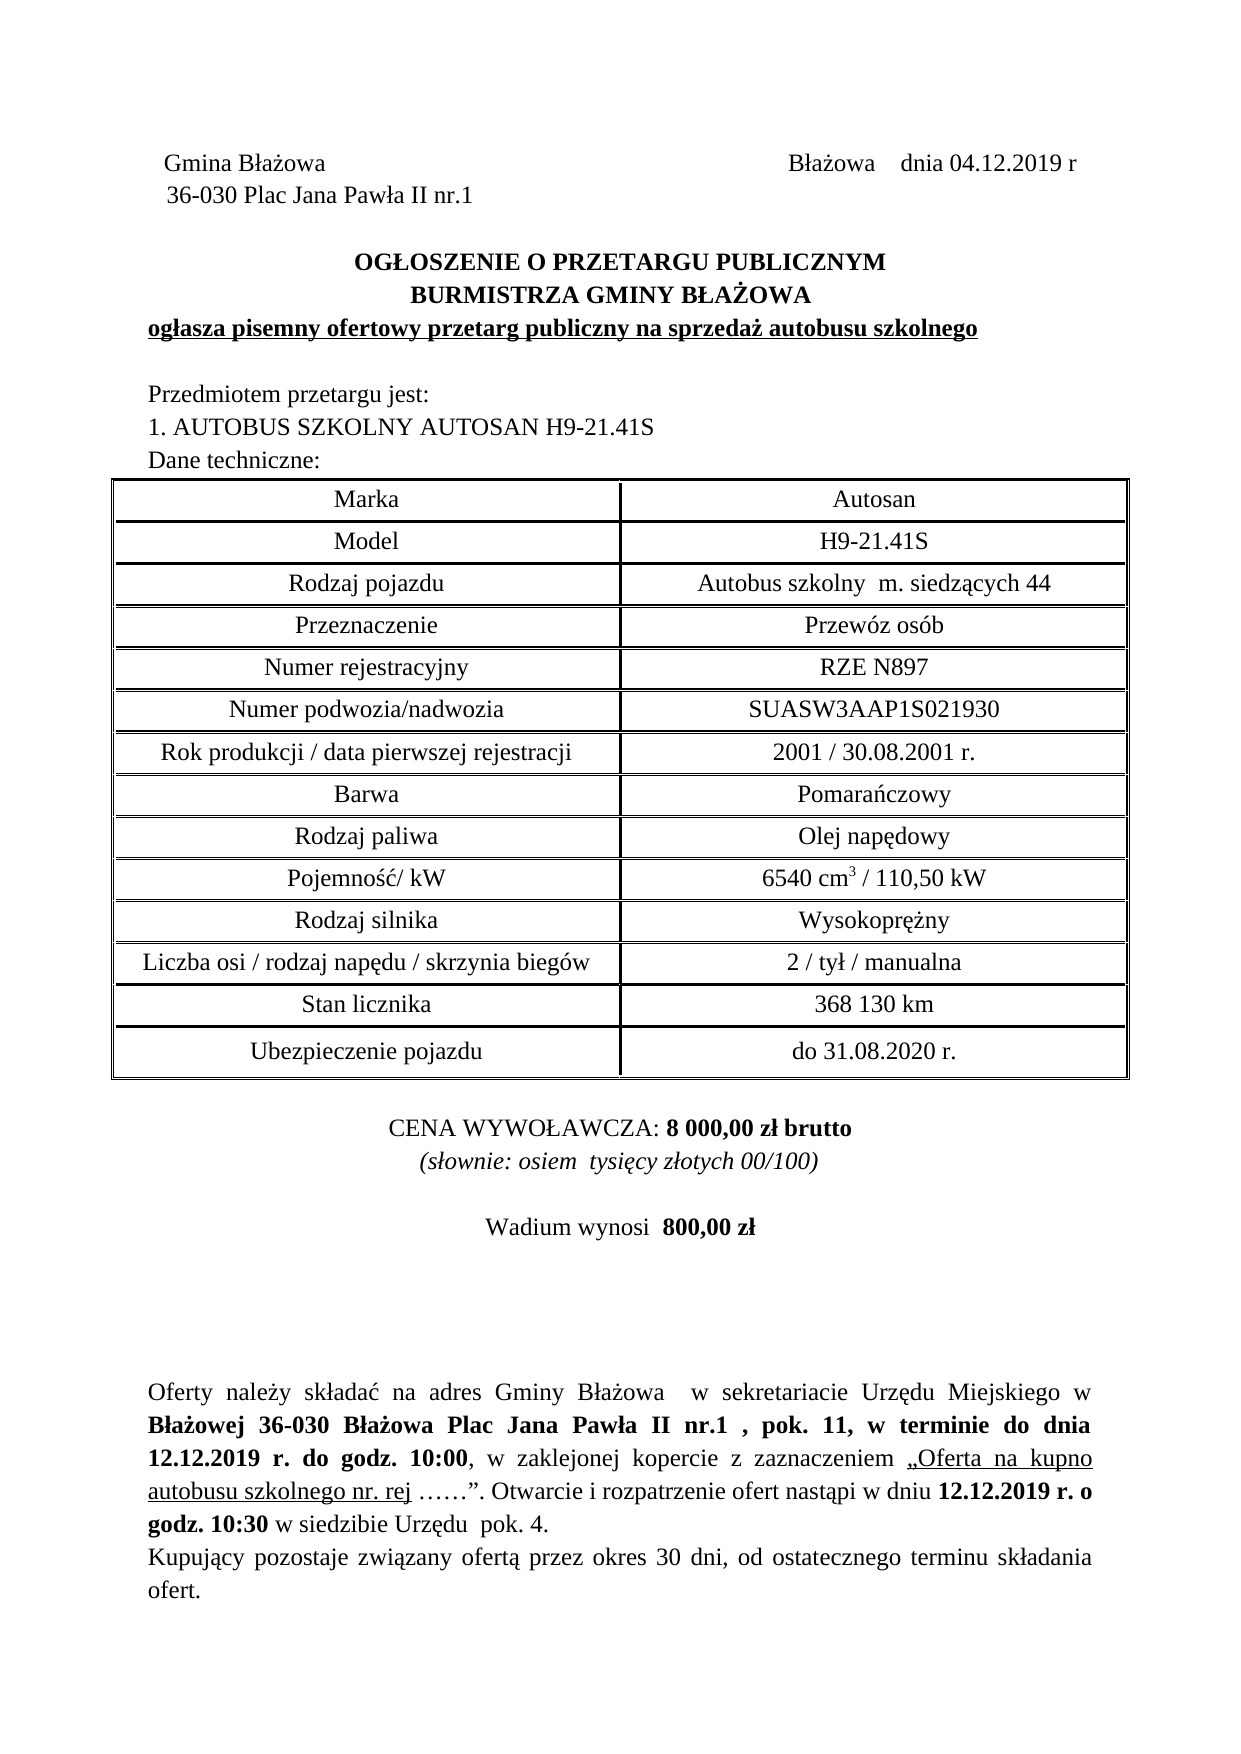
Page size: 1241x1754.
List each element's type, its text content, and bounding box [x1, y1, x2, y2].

table_cell Ubezpieczenie pojazdu [114, 1025, 620, 1076]
table_header Autosan [620, 481, 1126, 520]
table_cell Rok produkcji / data pierwszej rejestracji [114, 730, 619, 772]
table_cell do 31.08.2020 r. [620, 1025, 1126, 1076]
table_cell SUASW3AAP1S021930 [622, 688, 1127, 730]
table_cell Autobus szkolny m. siedzących 44 [622, 562, 1126, 604]
table_cell H9-21.41S [622, 520, 1126, 562]
text Przedmiotem przetargu jest: [148, 379, 1093, 407]
text (słownie: osiem tysięcy złotych 00/100) [148, 1146, 1093, 1174]
table_cell Wysokoprężny [620, 899, 1128, 941]
table_header Marka [114, 480, 620, 520]
table_cell Model [114, 520, 619, 562]
text ogłasza pisemny ofertowy przetarg publiczny na sprzedaż autobusu szkolnego [148, 313, 1093, 341]
text BURMISTRZA GMINY BŁAŻOWA [148, 280, 1093, 308]
table_cell Stan licznika [112, 983, 619, 1025]
table_cell 2 / tył / manualna [620, 941, 1128, 983]
table_cell Rodzaj pojazdu [114, 562, 619, 604]
text 1. AUTOBUS SZKOLNY AUTOSAN H9-21.41S [148, 412, 1093, 441]
table_cell Olej napędowy [622, 815, 1127, 857]
text 36-030 Plac Jana Pawła II nr.1 [148, 181, 1093, 209]
table_cell Przewóz osób [622, 604, 1127, 646]
table_cell Przeznaczenie [114, 604, 619, 646]
table_cell Numer rejestracyjny [114, 646, 619, 688]
table_cell Pomarańczowy [622, 773, 1127, 814]
text Dane techniczne: [148, 445, 1093, 473]
table_cell Rodzaj paliwa [114, 815, 619, 857]
table_cell 6540 cm3 / 110,50 kW [620, 857, 1128, 899]
table_cell 2001 / 30.08.2001 r. [622, 730, 1127, 772]
table_cell Numer podwozia/nadwozia [114, 688, 619, 730]
text OGŁOSZENIE O PRZETARGU PUBLICZNYM [148, 247, 1093, 275]
text Oferty należy składać na adres Gminy Błażowa w sekretariacie Urzędu Miejskiego w Błażowej 36-030 Błażowa Plac Jana Pawła II nr.1 , pok. 11, w terminie do dnia 12.12.2019 r. do godz. 10:00, w zaklejonej kopercie z zaznaczeniem „Oferta na kupno autobusu szkolnego nr. rej ……”. Otwarcie i rozpatrzenie ofert nastąpi w dniu 12.12.2019 r. o godz. 10:30 w siedzibie Urzędu pok. 4. [148, 1377, 1093, 1538]
text Wadium wynosi 800,00 zł [148, 1212, 1093, 1241]
table_cell Barwa [114, 773, 619, 814]
table_cell 368 130 km [622, 983, 1128, 1025]
text Kupujący pozostaje związany ofertą przez okres 30 dni, od ostatecznego terminu składania ofert. [148, 1542, 1093, 1604]
table_cell Rodzaj silnika [112, 899, 620, 941]
table_cell Pojemność/ kW [112, 857, 620, 899]
text CENA WYWOŁAWCZA: 8 000,00 zł brutto [148, 1113, 1093, 1141]
table_cell RZE N897 [622, 646, 1127, 688]
table_cell Liczba osi / rodzaj napędu / skrzynia biegów [112, 941, 620, 983]
text Gmina Błażowa Błażowa dnia 04.12.2019 r [148, 148, 1093, 176]
